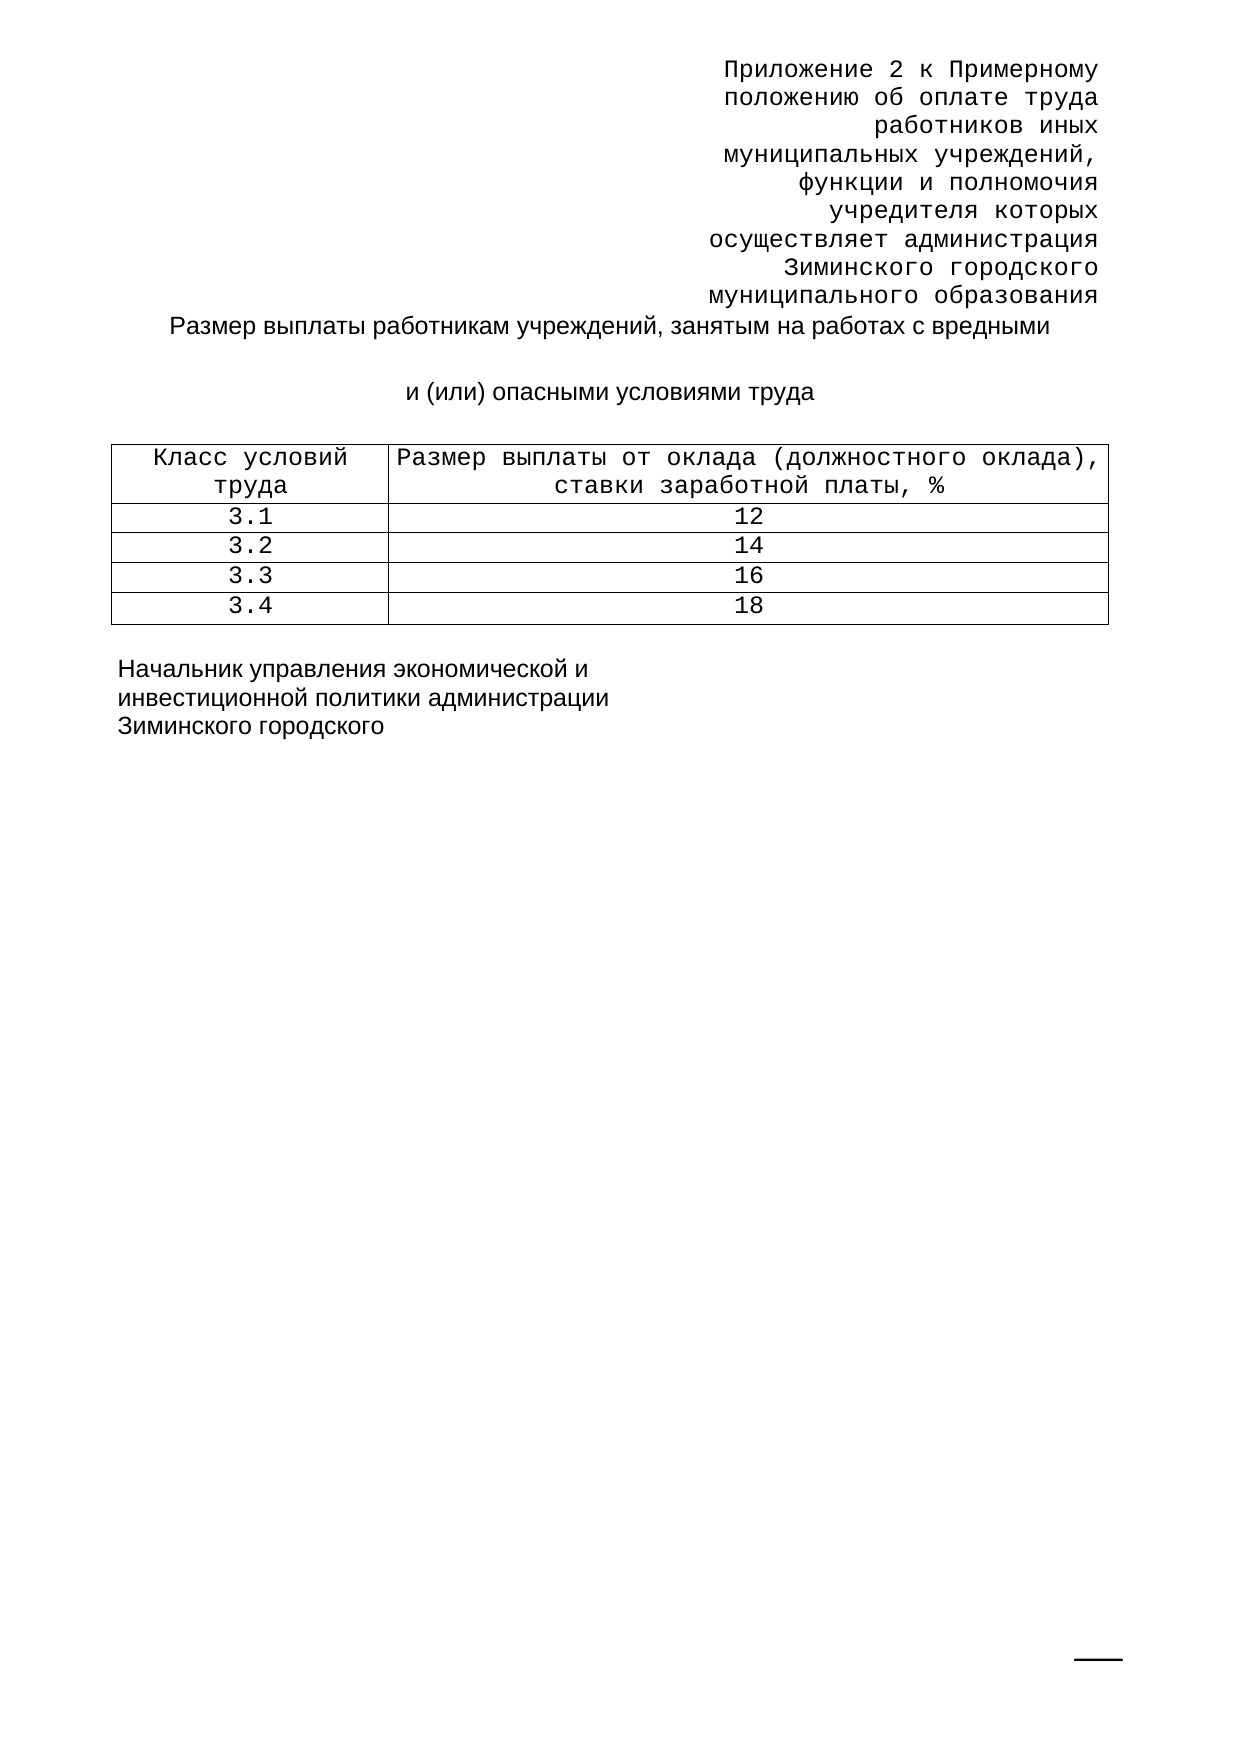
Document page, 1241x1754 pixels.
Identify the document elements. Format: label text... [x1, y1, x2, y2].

table_cell 3.1 [112, 504, 388, 532]
text Размер выплаты работникам учреждений, занятым на работах с вредными [111, 311, 1109, 340]
text инвестиционной политики администрации [117, 683, 1098, 711]
table_cell 18 [389, 593, 1108, 624]
table_cell 3.2 [112, 533, 388, 562]
text Начальник управления экономической и [117, 654, 1098, 683]
table_cell 3.4 [112, 593, 388, 624]
text Зиминского городского [117, 711, 1098, 740]
table_cell 12 [389, 504, 1108, 532]
table_header Размер выплаты от оклада (должностного оклада), ставки заработной платы, % [389, 445, 1108, 503]
table_cell 16 [389, 563, 1108, 592]
table_header Класс условий труда [112, 445, 388, 503]
table_cell 3.3 [112, 563, 388, 592]
text Приложение 2 к Примерному положению об оплате труда работников иных муниципальных учреждений, функции и полномочия учредителя которых осуществляет администрация Зиминского городского муниципального образования [674, 56, 1098, 311]
table_cell 14 [389, 533, 1108, 562]
text и (или) опасными условиями труда [111, 377, 1109, 406]
